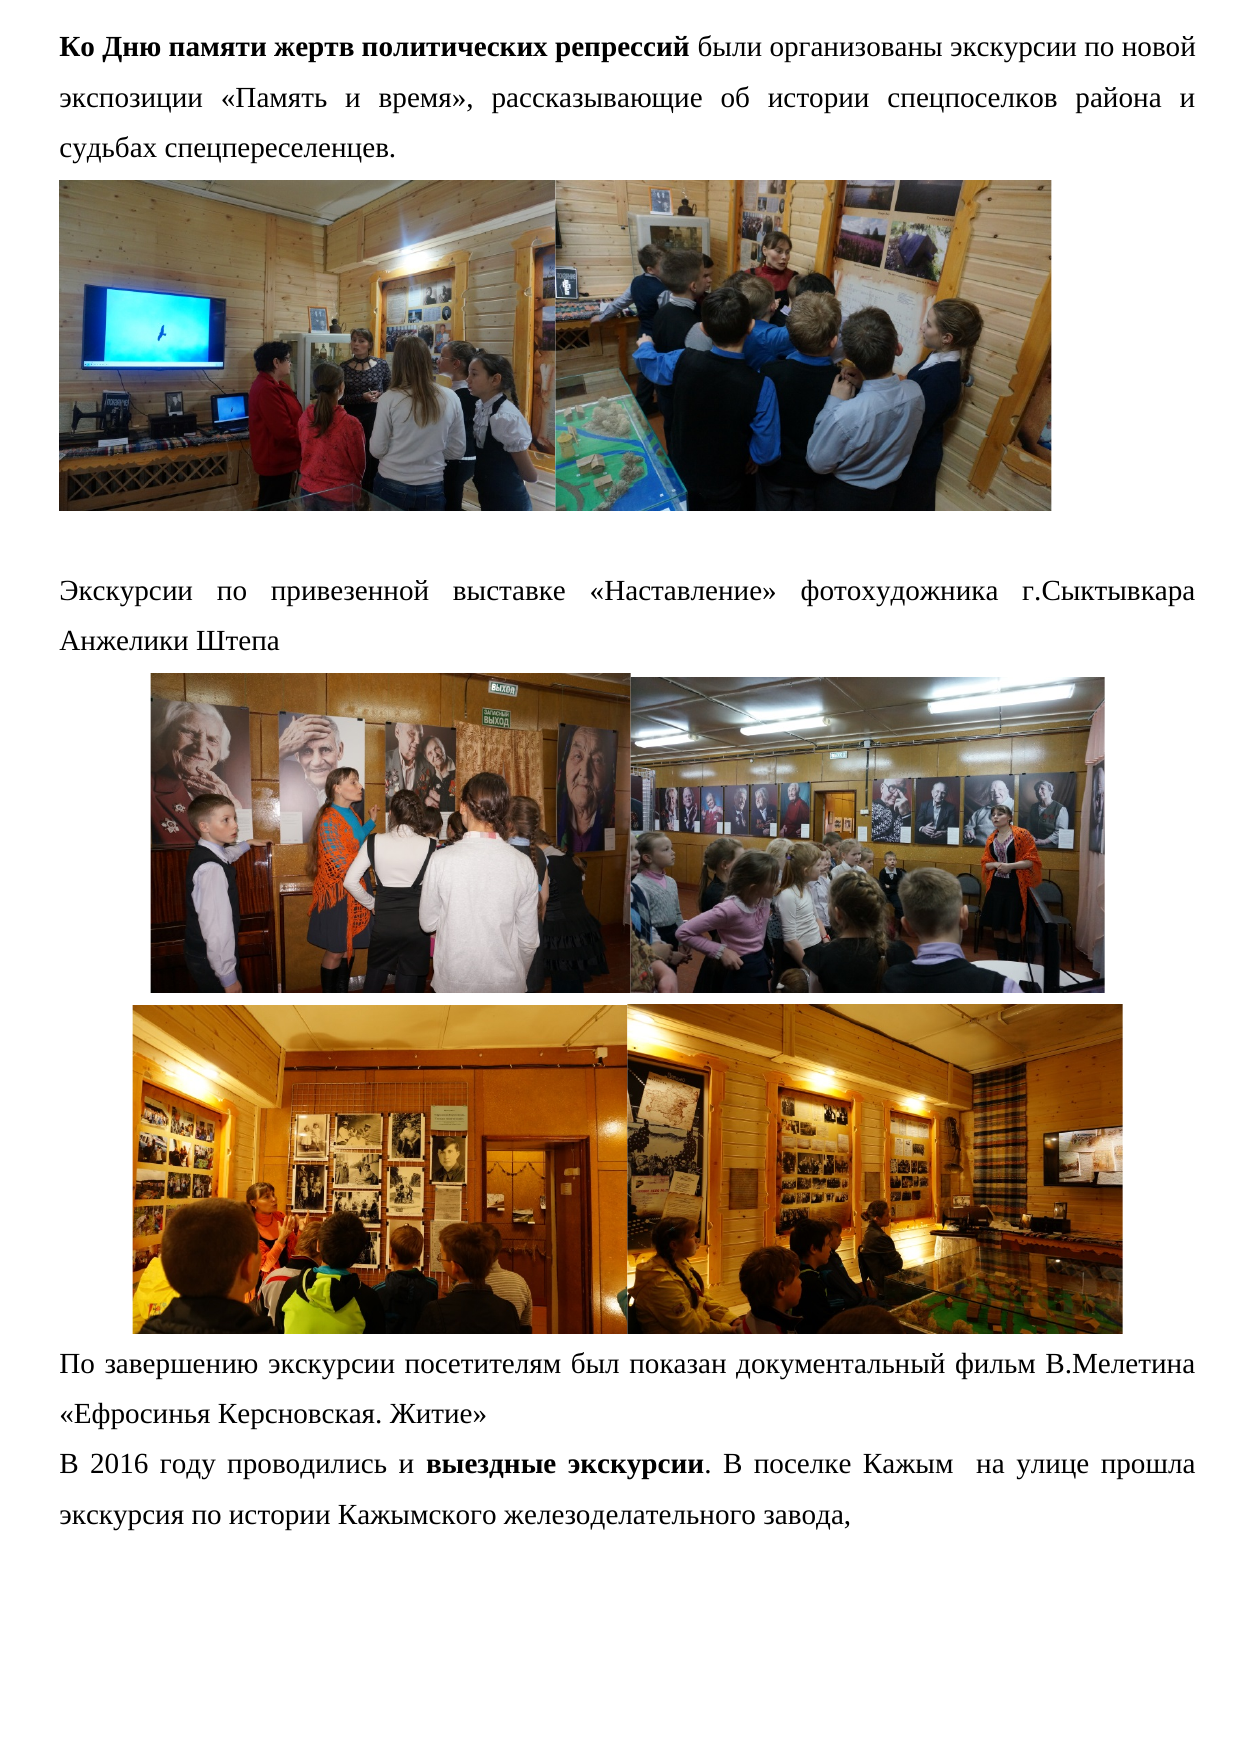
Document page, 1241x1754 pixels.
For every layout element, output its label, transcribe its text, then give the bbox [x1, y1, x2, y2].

text В 2016 году проводились и выездные экскурсии. В поселке Кажым на улице прошла экскурсия по истории Кажымского железоделательного завода, [59, 1446, 1196, 1530]
text По завершению экскурсии посетителям был показан документальный фильм В.Мелетина «Ефросинья Керсновская. Житие» [59, 1346, 1196, 1430]
text Ко Дню памяти жертв политических репрессий были организованы экскурсии по новой экспозиции «Память и время», рассказывающие об истории спецпоселков района и судьбах спецпереселенцев. [59, 29, 1196, 164]
picture [132, 1004, 1123, 1334]
picture [150, 673, 1105, 993]
text Экскурсии по привезенной выставке «Наставление» фотохудожника г.Сыктывкара Анжелики Штепа [59, 573, 1196, 657]
picture [59, 180, 1052, 511]
